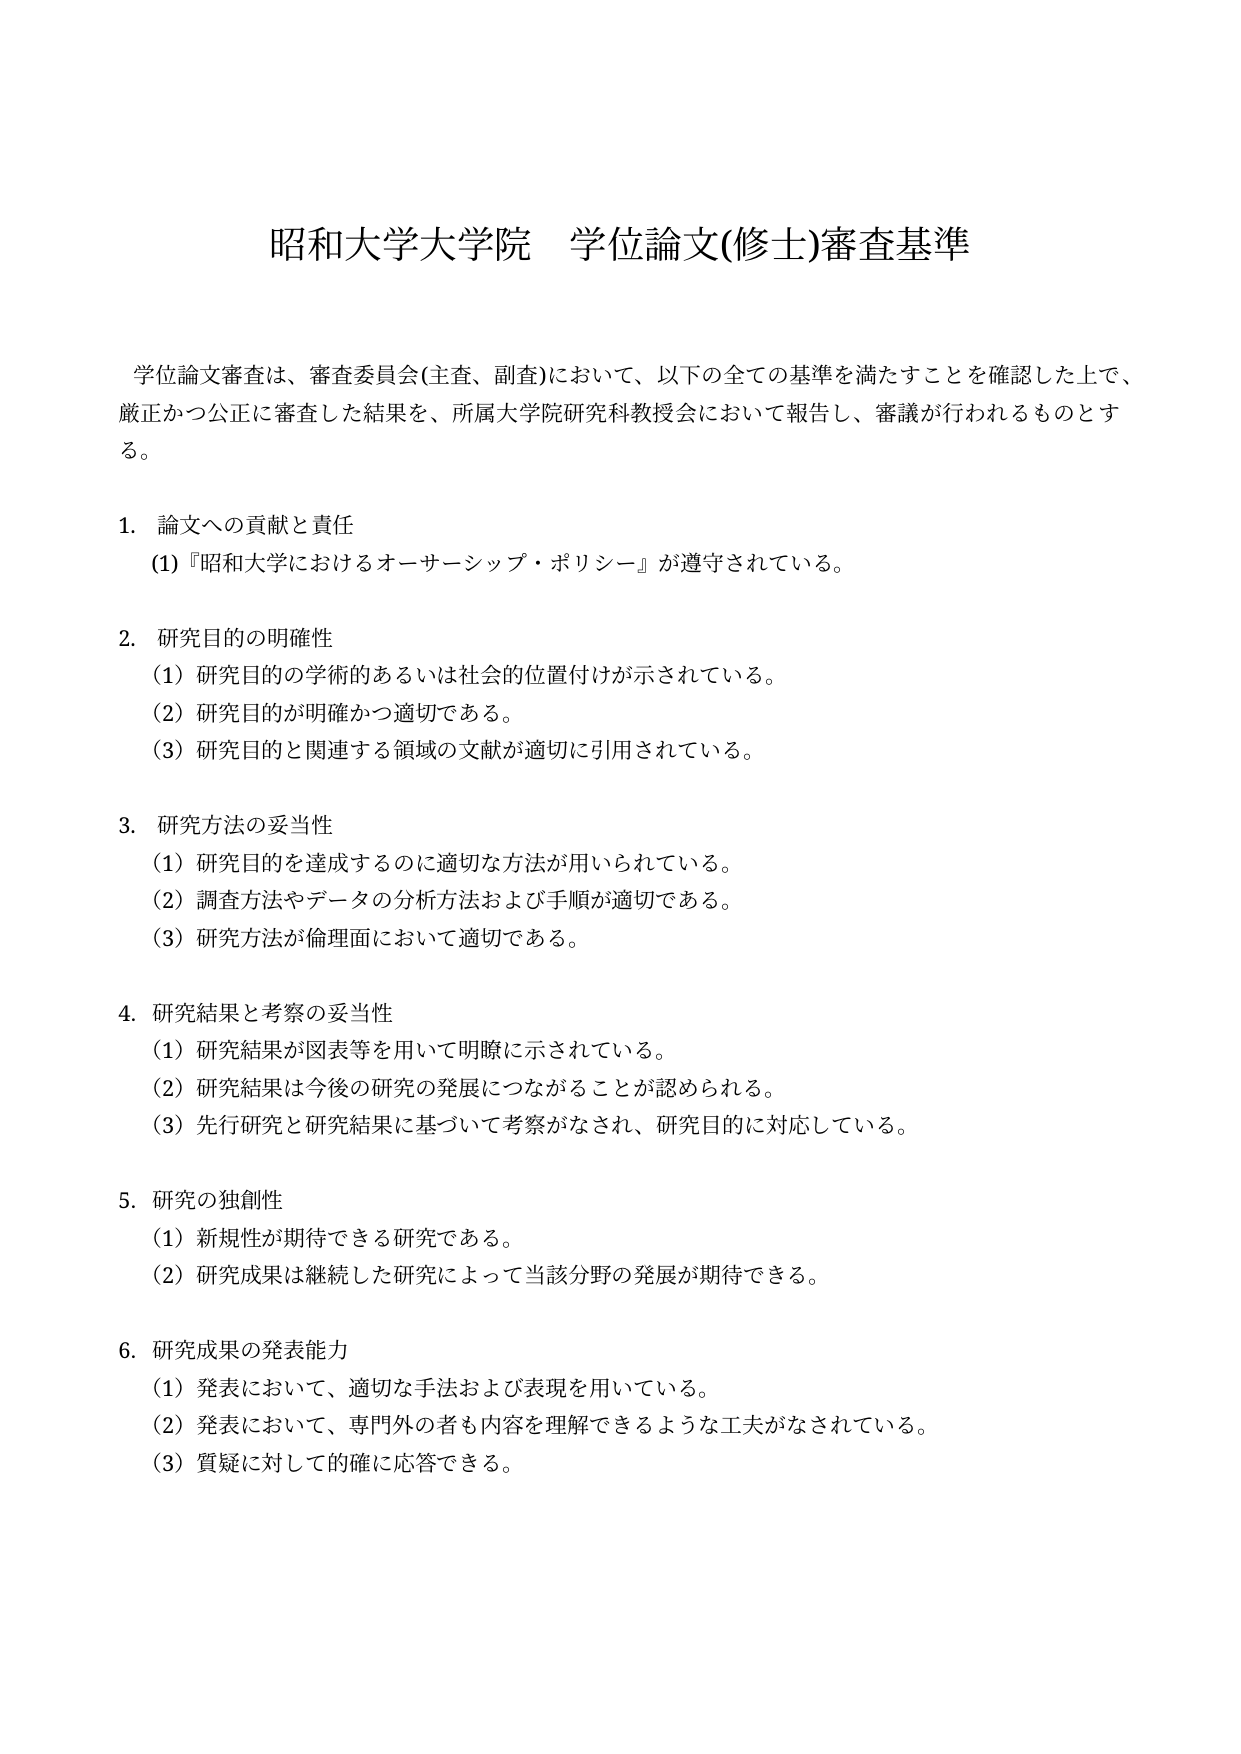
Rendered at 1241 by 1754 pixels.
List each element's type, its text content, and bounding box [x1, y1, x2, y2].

text 1. 論文への貢献と責任 [118, 505, 1122, 543]
text 学位論文審査は、審査委員会(主査、副査)において、以下の全ての基準を満たすことを確認した上で、厳正かつ公正に審査した結果を、所属大学院研究科教授会において報告し、審議が行われるものとする。 [118, 355, 1122, 468]
list （1）研究結果が図表等を用いて明瞭に示されている。 [118, 1030, 1122, 1068]
list （1）研究目的を達成するのに適切な方法が用いられている。 [118, 843, 1122, 880]
list （1）研究目的の学術的あるいは社会的位置付けが示されている。 [118, 655, 1122, 693]
text (1)『昭和大学におけるオーサーシップ・ポリシー』が遵守されている。 [118, 543, 1122, 580]
list 3. 研究方法の妥当性 [118, 805, 1122, 843]
list （2）発表において、専門外の者も内容を理解できるような工夫がなされている。 [118, 1405, 1122, 1443]
list （3）研究目的と関連する領域の文献が適切に引用されている。 [118, 730, 1122, 768]
text 昭和大学大学院 学位論文(修士)審査基準 [118, 205, 1122, 280]
list （2）研究結果は今後の研究の発展につながることが認められる。 [118, 1068, 1122, 1105]
list 5．研究の独創性 [118, 1180, 1122, 1218]
list （3）研究方法が倫理面において適切である。 [118, 918, 1122, 955]
list （2）調査方法やデータの分析方法および手順が適切である。 [118, 880, 1122, 918]
list 6．研究成果の発表能力 [118, 1330, 1122, 1368]
list （3）先行研究と研究結果に基づいて考察がなされ、研究目的に対応している。 [118, 1105, 1122, 1143]
list 4．研究結果と考察の妥当性 [118, 993, 1122, 1030]
list （3）質疑に対して的確に応答できる。 [118, 1443, 1122, 1480]
list （2）研究成果は継続した研究によって当該分野の発展が期待できる。 [118, 1255, 1122, 1293]
list （1）発表において、適切な手法および表現を用いている。 [118, 1368, 1122, 1405]
list 2. 研究目的の明確性 [118, 618, 1122, 655]
list （1）新規性が期待できる研究である。 [118, 1218, 1122, 1255]
list （2）研究目的が明確かつ適切である。 [118, 693, 1122, 730]
